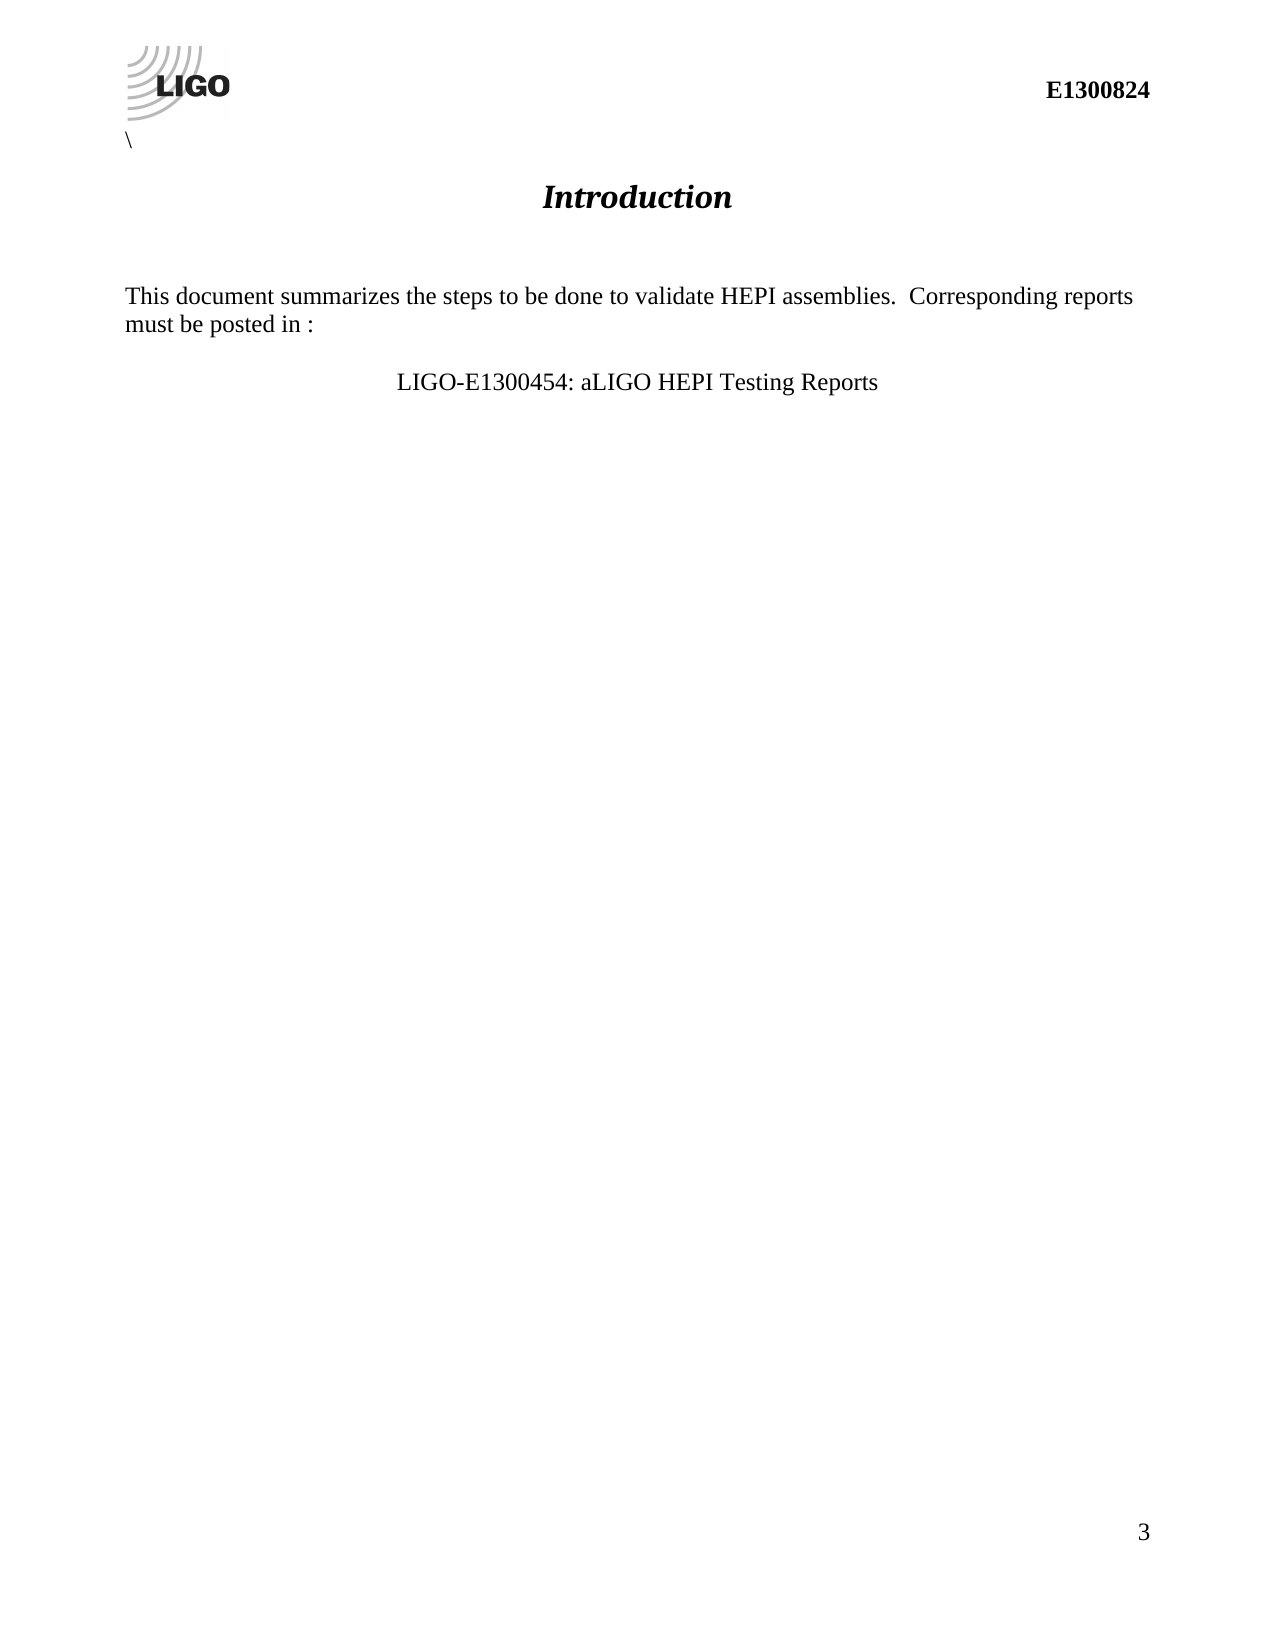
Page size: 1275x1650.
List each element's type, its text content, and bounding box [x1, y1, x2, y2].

text \ [125, 125, 1150, 154]
title Introduction [125, 179, 1150, 217]
text This document summarizes the steps to be done to validate HEPI assemblies. Corresponding reports must be posted in : [125, 281, 1150, 338]
text LIGO-E1300454: aLIGO HEPI Testing Reports [125, 367, 1150, 396]
picture [127, 46, 230, 121]
